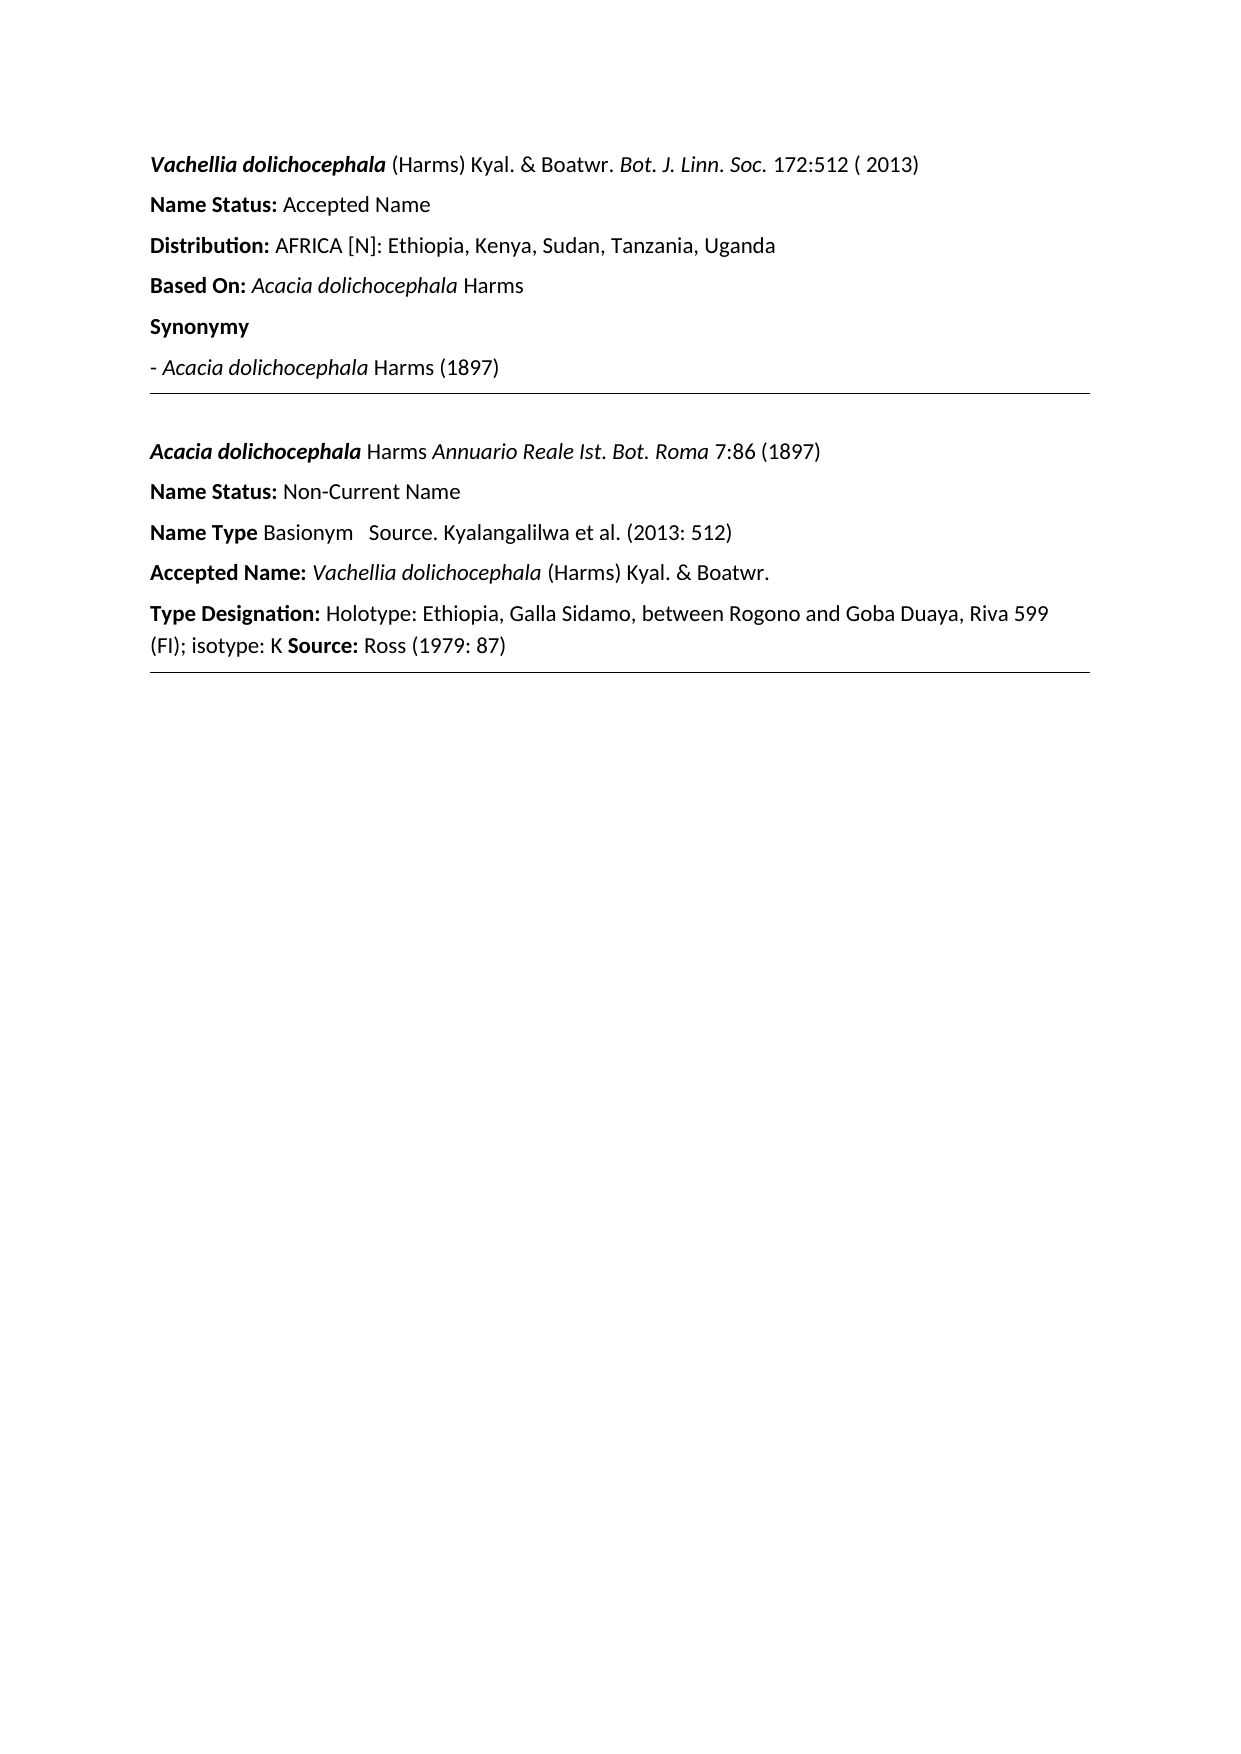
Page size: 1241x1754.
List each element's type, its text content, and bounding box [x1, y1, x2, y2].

text Acacia dolichocephala Harms Annuario Reale Ist. Bot. Roma 7:86 (1897) [150, 437, 1090, 465]
text Accepted Name: Vachellia dolichocephala (Harms) Kyal. & Boatwr. [150, 558, 1090, 586]
text Type Designation: Holotype: Ethiopia, Galla Sidamo, between Rogono and Goba Duaya, Riva 599 (FI); isotype: K Source: Ross (1979: 87) [150, 599, 1090, 659]
text Vachellia dolichocephala (Harms) Kyal. & Boatwr. Bot. J. Linn. Soc. 172:512 ( 2013) [150, 150, 1090, 178]
text - Acacia dolichocephala Harms (1897) [150, 353, 1090, 381]
text Distribution: AFRICA [N]: Ethiopia, Kenya, Sudan, Tanzania, Uganda [150, 231, 1090, 259]
text Name Status: Non-Current Name [150, 477, 1090, 505]
text Based On: Acacia dolichocephala Harms [150, 272, 1090, 299]
text Name Type Basionym Source. Kyalangalilwa et al. (2013: 512) [150, 518, 1090, 546]
text Name Status: Accepted Name [150, 191, 1090, 218]
text Synonymy [150, 312, 1090, 340]
